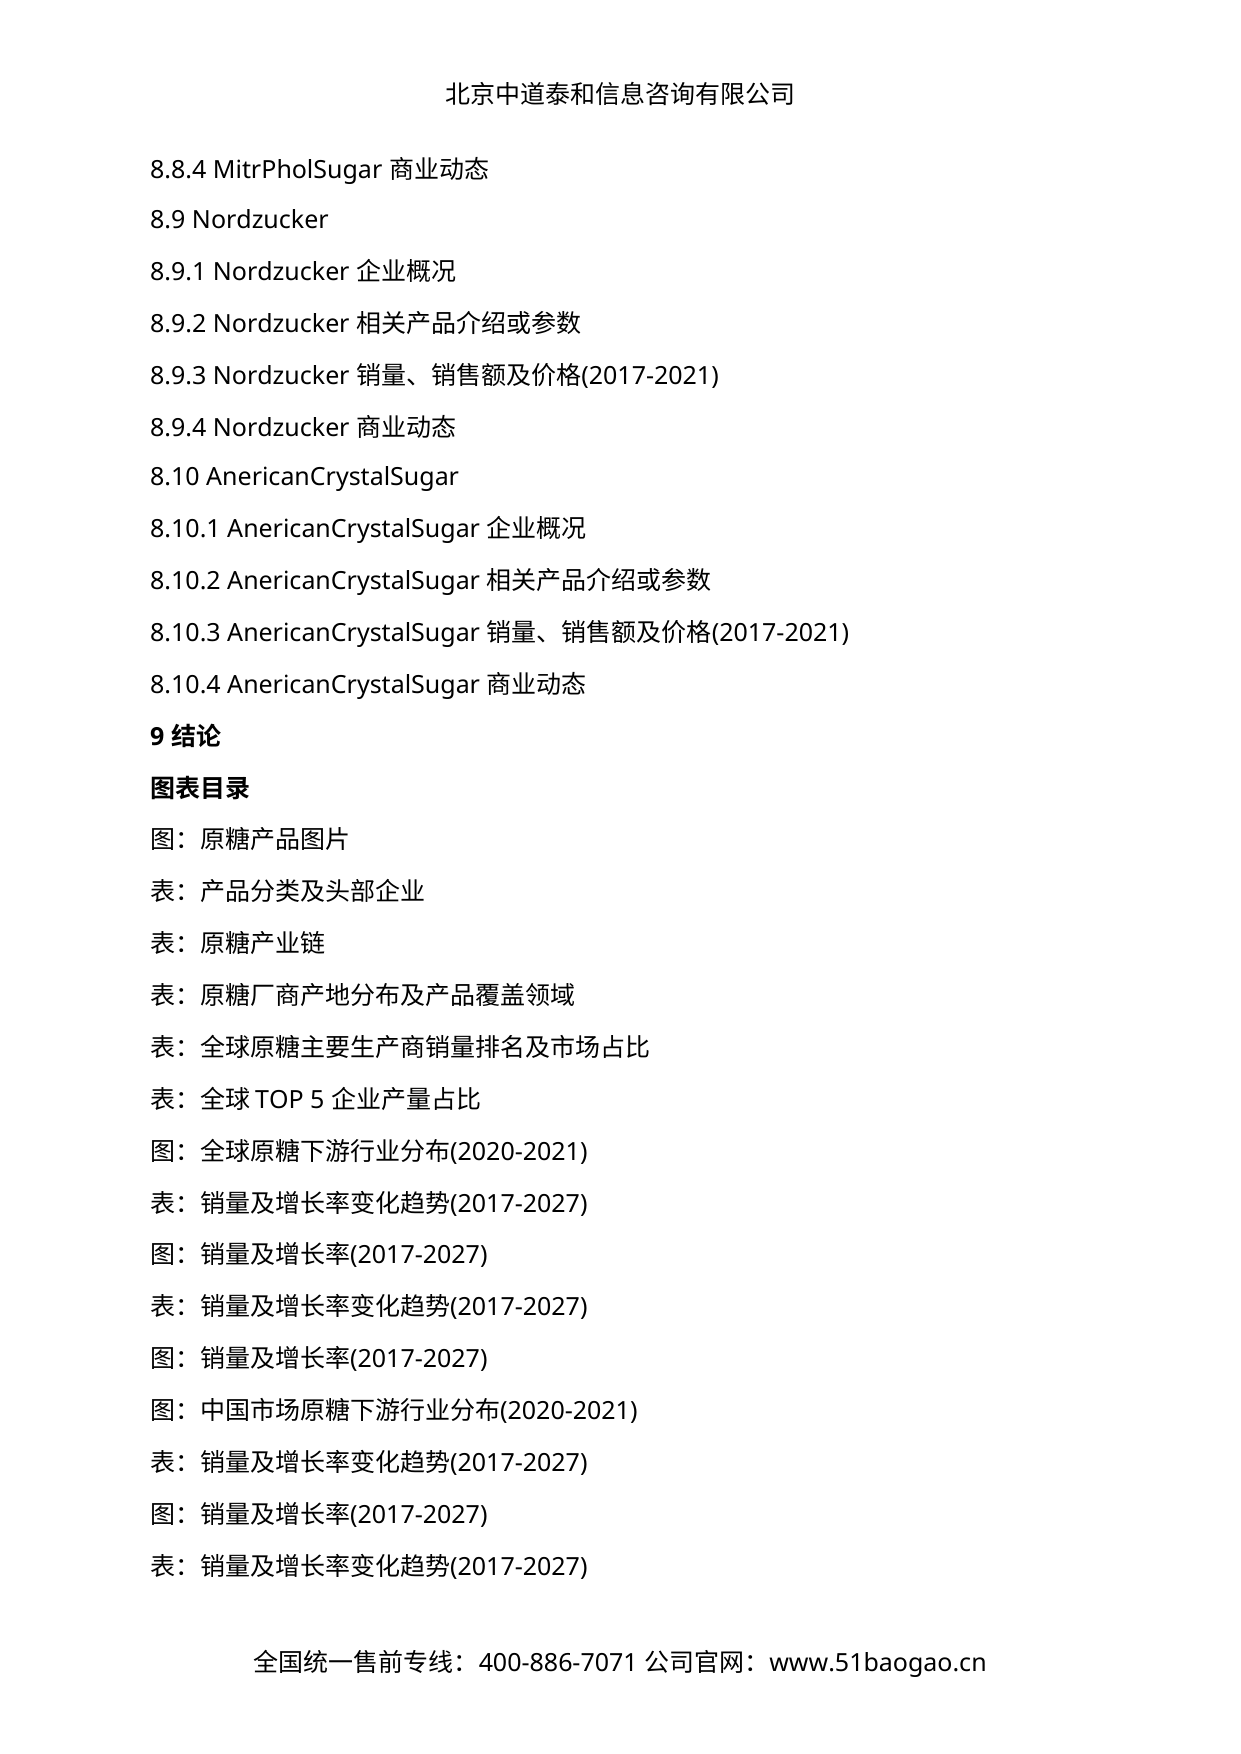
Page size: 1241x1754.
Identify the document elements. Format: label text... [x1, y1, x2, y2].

text 8.9.2 Nordzucker 相关产品介绍或参数 [150, 303, 1090, 340]
text 表：全球TOP 5 企业产量占比 [150, 1079, 1090, 1116]
text 表：原糖厂商产地分布及产品覆盖领域 [150, 976, 1090, 1012]
text 表：产品分类及头部企业 [150, 872, 1090, 908]
text 8.10.4 AnericanCrystalSugar 商业动态 [150, 664, 1090, 701]
text 图：销量及增长率(2017-2027) [150, 1339, 1090, 1375]
text 8.9.3 Nordzucker 销量、销售额及价格(2017-2021) [150, 355, 1090, 392]
text 8.10.2 AnericanCrystalSugar 相关产品介绍或参数 [150, 561, 1090, 597]
text 8.9 Nordzucker [150, 202, 1090, 236]
text 表：销量及增长率变化趋势(2017-2027) [150, 1442, 1090, 1479]
text 图：全球原糖下游行业分布(2020-2021) [150, 1131, 1090, 1167]
text 图：原糖产品图片 [150, 820, 1090, 856]
text 表：全球原糖主要生产商销量排名及市场占比 [150, 1027, 1090, 1064]
text 图：销量及增长率(2017-2027) [150, 1235, 1090, 1271]
text 9 结论 [150, 716, 1090, 752]
text 图表目录 [150, 768, 1090, 804]
text 8.10.3 AnericanCrystalSugar 销量、销售额及价格(2017-2021) [150, 612, 1090, 649]
text 表：销量及增长率变化趋势(2017-2027) [150, 1183, 1090, 1219]
text 表：销量及增长率变化趋势(2017-2027) [150, 1546, 1090, 1582]
text 图：销量及增长率(2017-2027) [150, 1494, 1090, 1531]
text 表：销量及增长率变化趋势(2017-2027) [150, 1287, 1090, 1323]
text 8.9.1 Nordzucker 企业概况 [150, 252, 1090, 288]
text 8.9.4 Nordzucker 商业动态 [150, 407, 1090, 443]
text 8.8.4 MitrPholSugar 商业动态 [150, 150, 1090, 186]
text 表：原糖产业链 [150, 924, 1090, 960]
text 8.10 AnericanCrystalSugar [150, 459, 1090, 493]
text 8.10.1 AnericanCrystalSugar 企业概况 [150, 509, 1090, 545]
text 图：中国市场原糖下游行业分布(2020-2021) [150, 1391, 1090, 1427]
